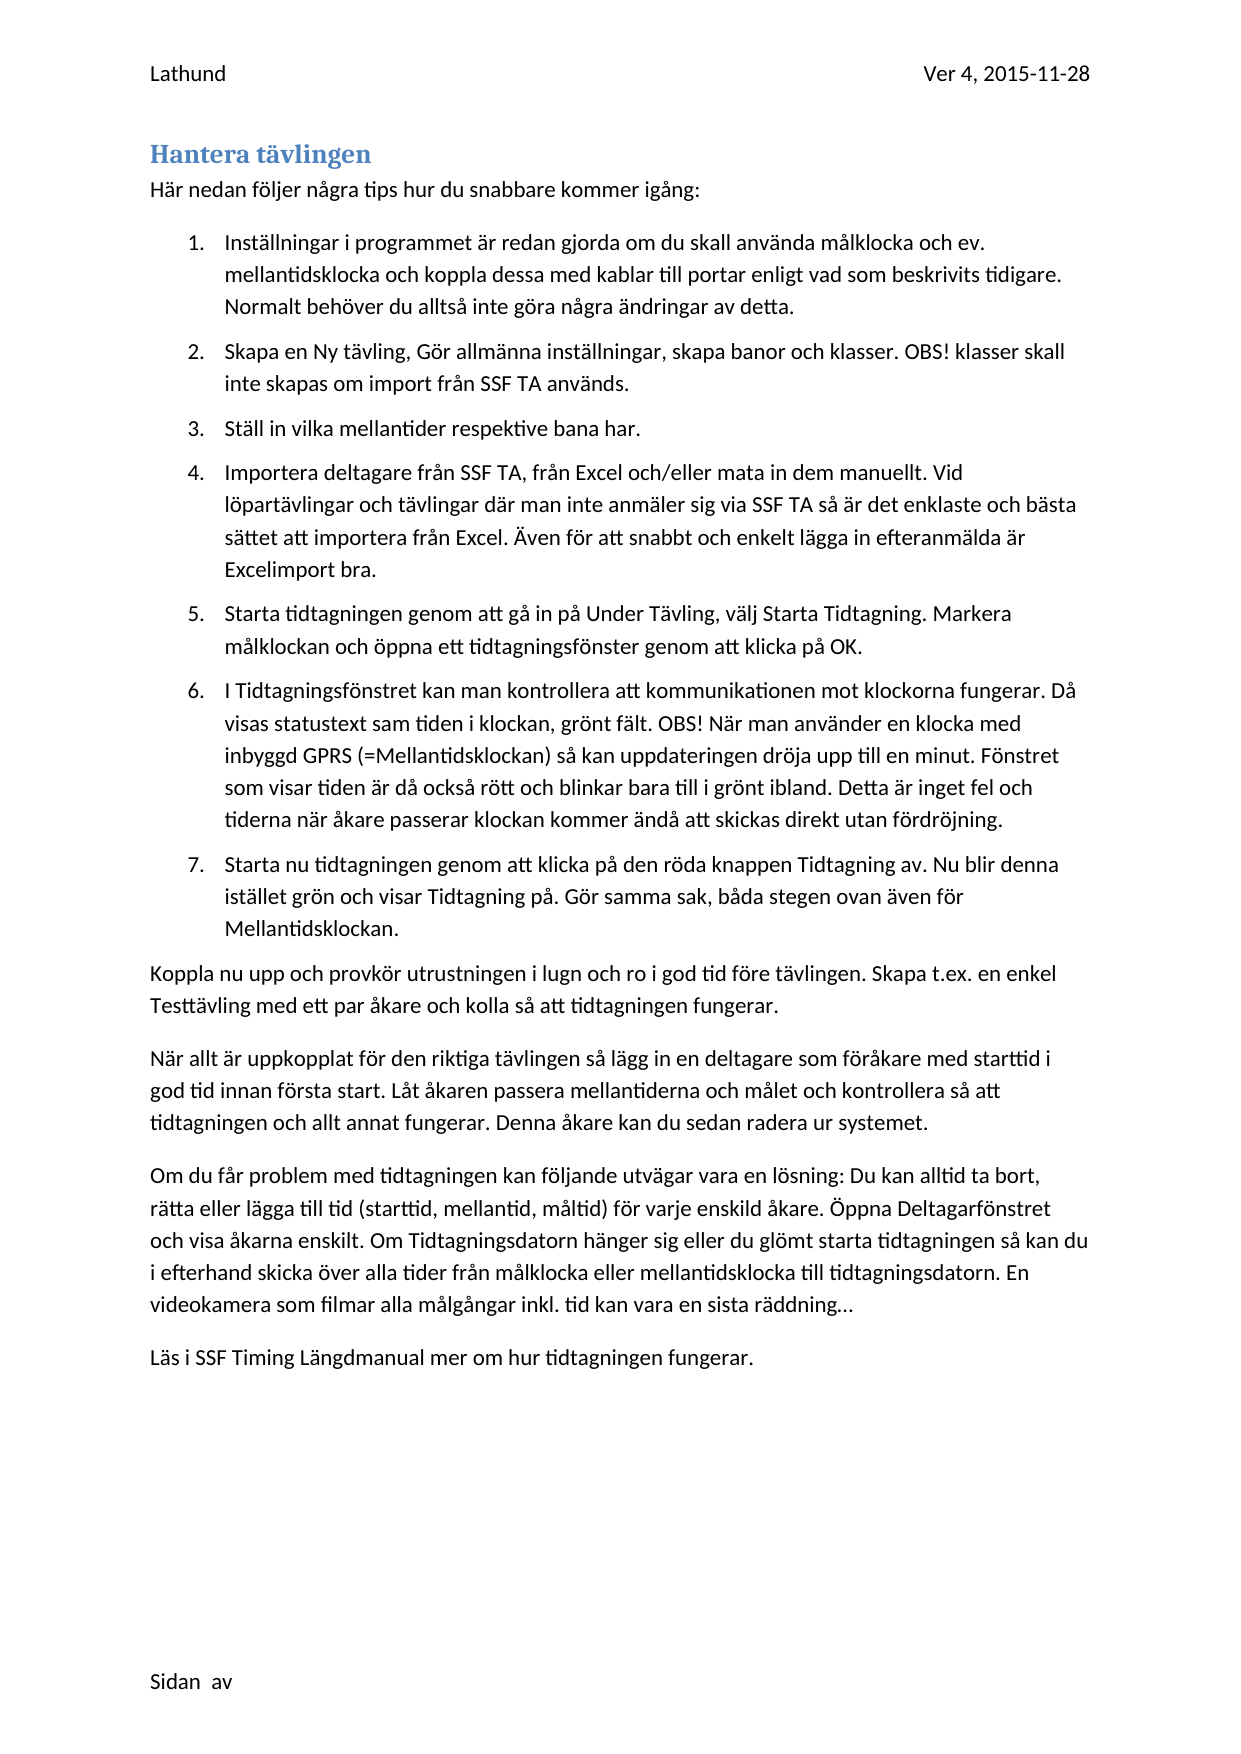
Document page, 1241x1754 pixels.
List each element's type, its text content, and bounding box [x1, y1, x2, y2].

list I Tidtagningsfönstret kan man kontrollera att kommunikationen mot klockorna fungerar. Då visas statustext sam tiden i klockan, grönt fält. OBS! När man använder en klocka med inbyggd GPRS (=Mellantidsklockan) så kan uppdateringen dröja upp till en minut. Fönstret som visar tiden är då också rött och blinkar bara till i grönt ibland. Detta är inget fel och tiderna när åkare passerar klockan kommer ändå att skickas direkt utan fördröjning. [187, 676, 1090, 833]
list Importera deltagare från SSF TA, från Excel och/eller mata in dem manuellt. Vid löpartävlingar och tävlingar där man inte anmäler sig via SSF TA så är det enklaste och bästa sättet att importera från Excel. Även för att snabbt och enkelt lägga in efteranmälda är Excelimport bra. [187, 458, 1090, 583]
text Om du får problem med tidtagningen kan följande utvägar vara en lösning: Du kan alltid ta bort, rätta eller lägga till tid (starttid, mellantid, måltid) för varje enskild åkare. Öppna Deltagarfönstret och visa åkarna enskilt. Om Tidtagningsdatorn hänger sig eller du glömt starta tidtagningen så kan du i efterhand skicka över alla tider från målklocka eller mellantidsklocka till tidtagningsdatorn. En videokamera som filmar alla målgångar inkl. tid kan vara en sista räddning… [150, 1162, 1090, 1318]
list Skapa en Ny tävling, Gör allmänna inställningar, skapa banor och klasser. OBS! klasser skall inte skapas om import från SSF TA används. [187, 337, 1090, 397]
list Starta tidtagningen genom att gå in på Under Tävling, välj Starta Tidtagning. Markera målklockan och öppna ett tidtagningsfönster genom att klicka på OK. [187, 599, 1090, 660]
list Inställningar i programmet är redan gjorda om du skall använda målklocka och ev. mellantidsklocka och koppla dessa med kablar till portar enligt vad som beskrivits tidigare. Normalt behöver du alltså inte göra några ändringar av detta. [187, 228, 1090, 320]
list Starta nu tidtagningen genom att klicka på den röda knappen Tidtagning av. Nu blir denna istället grön och visar Tidtagning på. Gör samma sak, båda stegen ovan även för Mellantidsklockan. [187, 850, 1090, 942]
text När allt är uppkopplat för den riktiga tävlingen så lägg in en deltagare som föråkare med starttid i god tid innan första start. Låt åkaren passera mellantiderna och målet och kontrollera så att tidtagningen och allt annat fungerar. Denna åkare kan du sedan radera ur systemet. [150, 1044, 1090, 1137]
text Koppla nu upp och provkör utrustningen i lugn och ro i god tid före tävlingen. Skapa t.ex. en enkel Testtävling med ett par åkare och kolla så att tidtagningen fungerar. [150, 959, 1090, 1019]
text Här nedan följer några tips hur du snabbare kommer igång: [150, 175, 1090, 203]
text Läs i SSF Timing Längdmanual mer om hur tidtagningen fungerar. [150, 1343, 1090, 1371]
list Ställ in vilka mellantider respektive bana har. [187, 414, 1090, 442]
subtitle Hantera tävlingen [150, 139, 1090, 170]
